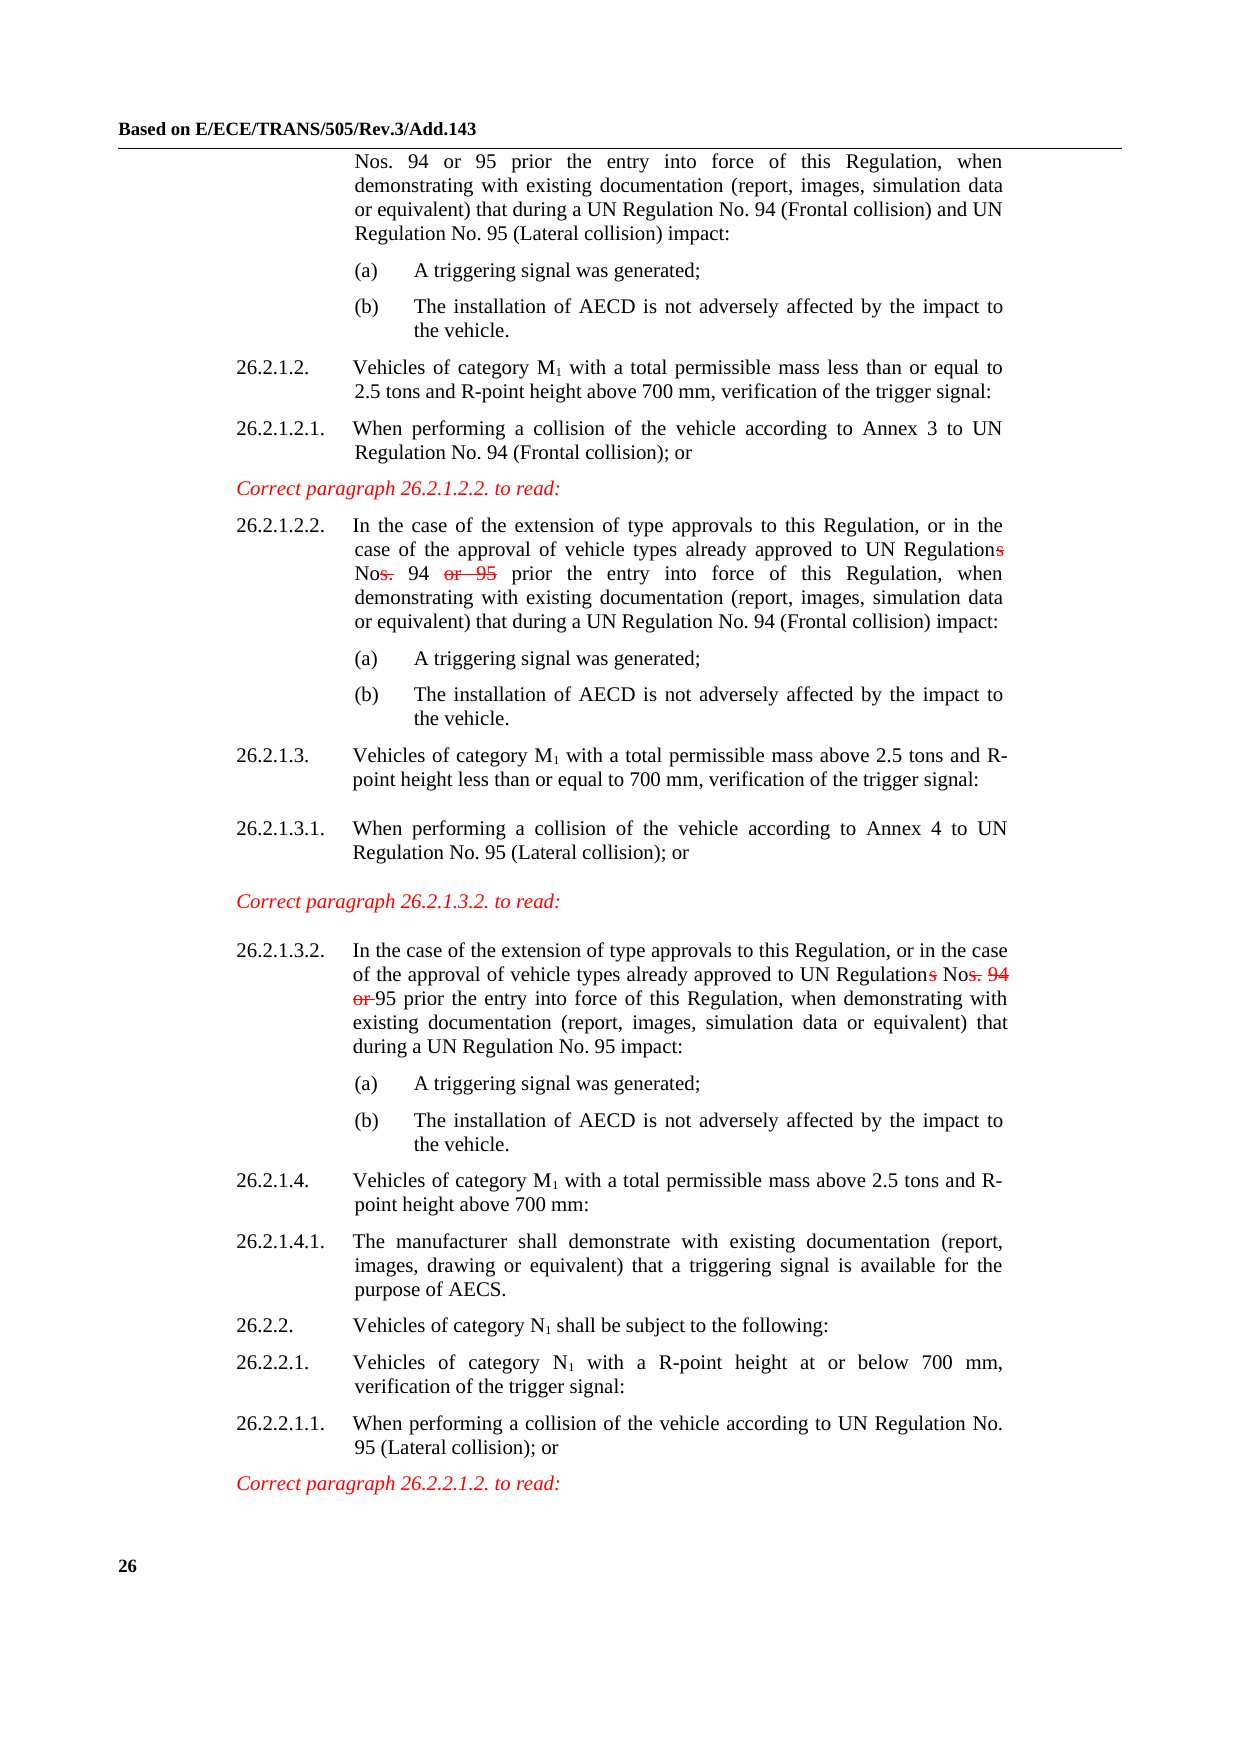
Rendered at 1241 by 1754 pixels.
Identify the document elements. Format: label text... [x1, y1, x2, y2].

text (b) The installation of AECD is not adversely affected by the impact to the vehicle. [354, 294, 1004, 342]
text Correct paragraph 26.2.2.1.2. to read: [236, 1471, 1009, 1495]
text 26.2.2.1.1. When performing a collision of the vehicle according to UN Regulation No. 95 (Lateral collision); or [236, 1411, 1004, 1459]
text 26.2.1.4.1. The manufacturer shall demonstrate with existing documentation (report, images, drawing or equivalent) that a triggering signal is available for the purpose of AECS. [236, 1229, 1004, 1301]
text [236, 149, 1004, 245]
text 26.2.2. Vehicles of category N1 shall be subject to the following: [236, 1313, 1004, 1337]
text 26.2.1.3.1. When performing a collision of the vehicle according to Annex 4 to UN Regulation No. 95 (Lateral collision); or [236, 816, 1009, 864]
text 26.2.1.3. Vehicles of category M1 with a total permissible mass above 2.5 tons and R-point height less than or equal to 700 mm, verification of the trigger signal: [236, 743, 1009, 791]
text 26.2.1.4. Vehicles of category M1 with a total permissible mass above 2.5 tons and R-point height above 700 mm: [236, 1168, 1004, 1216]
text (a) A triggering signal was generated; [354, 258, 1004, 282]
text (a) A triggering signal was generated; [354, 1071, 1004, 1095]
text (b) The installation of AECD is not adversely affected by the impact to the vehicle. [354, 1107, 1004, 1156]
text 26.2.2.1. Vehicles of category N1 with a R-point height at or below 700 mm, verification of the trigger signal: [236, 1350, 1004, 1398]
text (a) A triggering signal was generated; [354, 646, 1004, 670]
text (b) The installation of AECD is not adversely affected by the impact to the vehicle. [354, 682, 1004, 730]
text 26.2.1.2. Vehicles of category M1 with a total permissible mass less than or equal to 2.5 tons and R-point height above 700 mm, verification of the trigger signal: [236, 355, 1004, 403]
text 26.2.1.2.2. In the case of the extension of type approvals to this Regulation, or in the case of the approval of vehicle types already approved to UN Regulations Nos. 94 or 95 prior the entry into force of this Regulation, when demonstrating with existing documentation (report, images, simulation data or equivalent) that during a UN Regulation No. 94 (Frontal collision) impact: [236, 513, 1004, 633]
text Correct paragraph 26.2.1.2.2. to read: [236, 476, 1004, 500]
text Correct paragraph 26.2.1.3.2. to read: [236, 889, 1009, 913]
text 26.2.1.3.2. In the case of the extension of type approvals to this Regulation, or in the case of the approval of vehicle types already approved to UN Regulations Nos. 94 or 95 prior the entry into force of this Regulation, when demonstrating with existing documentation (report, images, simulation data or equivalent) that during a UN Regulation No. 95 impact: [236, 938, 1009, 1058]
text 26.2.1.2.1. When performing a collision of the vehicle according to Annex 3 to UN Regulation No. 94 (Frontal collision); or [236, 416, 1004, 464]
